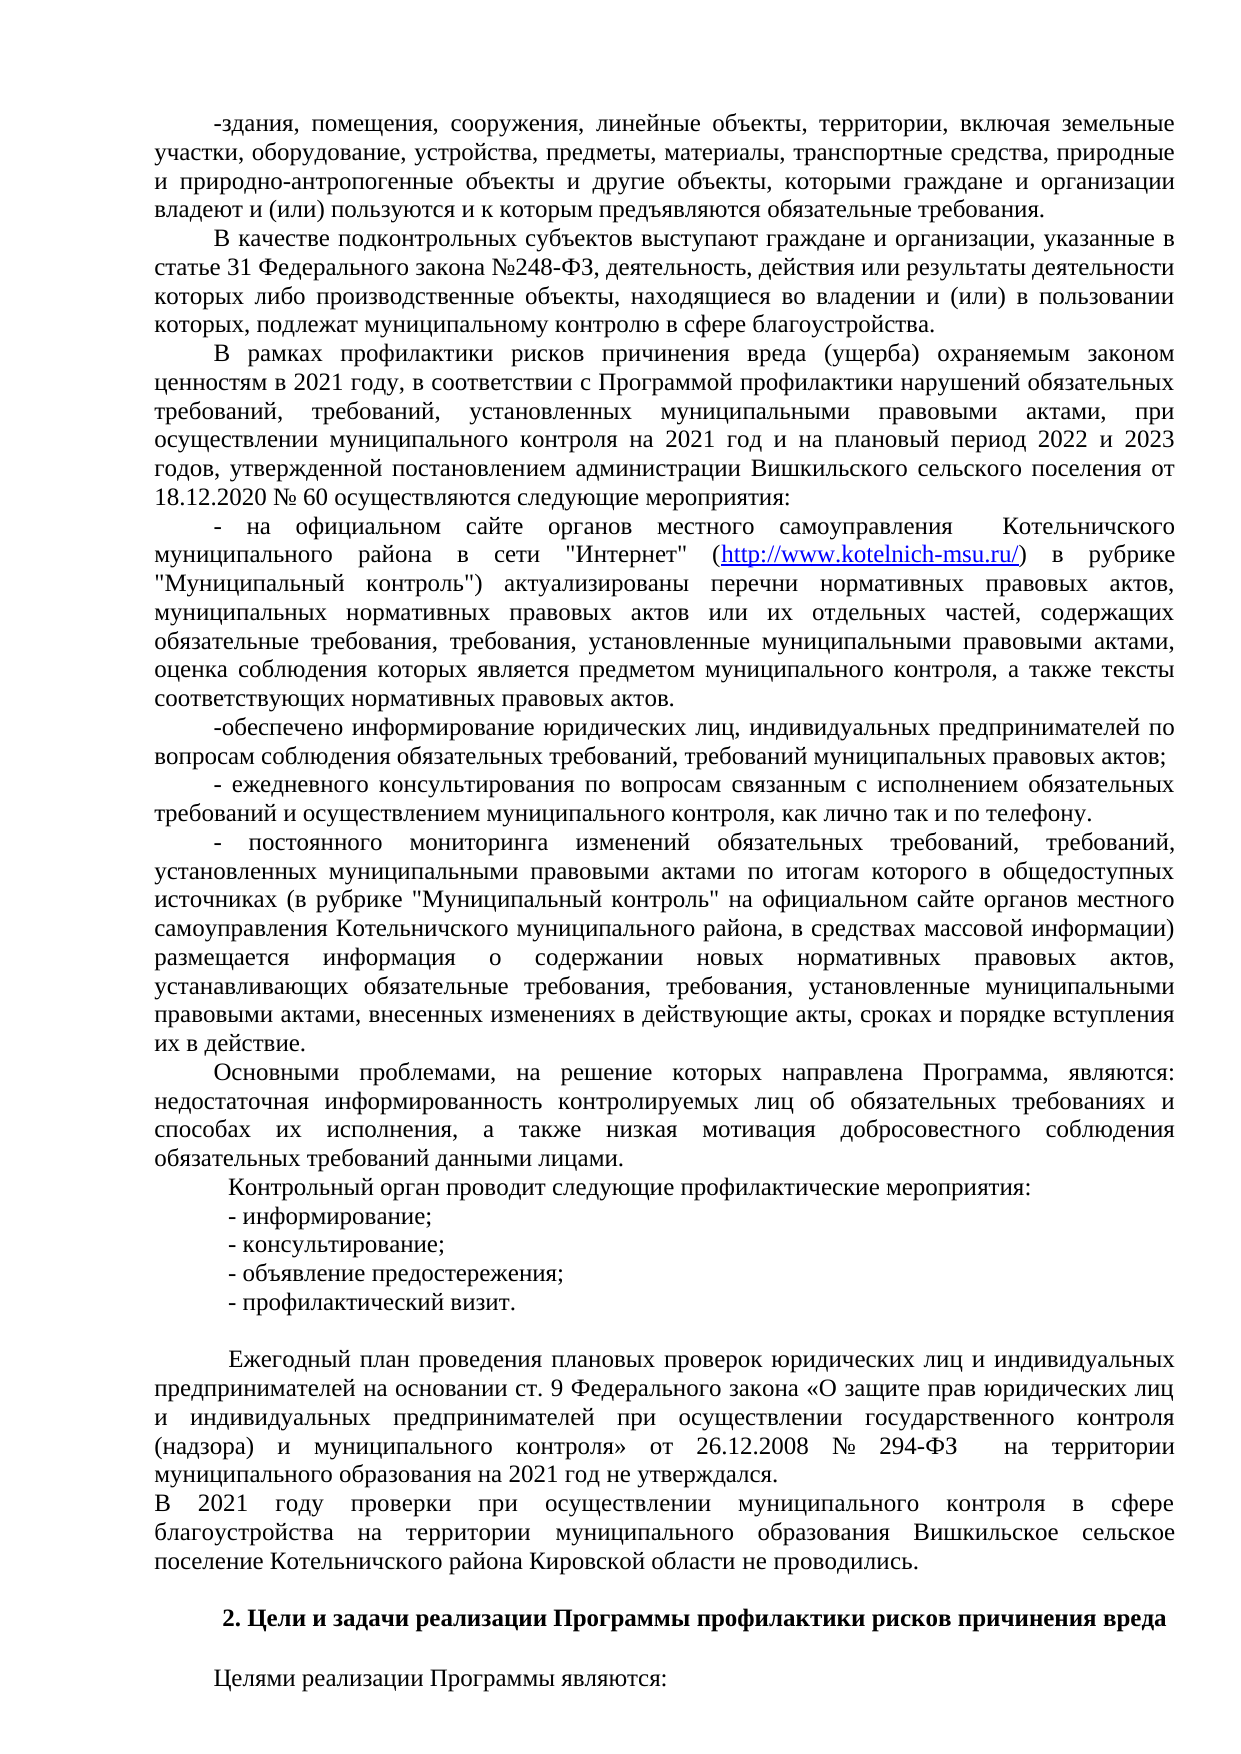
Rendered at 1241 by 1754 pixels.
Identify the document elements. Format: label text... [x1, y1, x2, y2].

text -здания, помещения, сооружения, линейные объекты, территории, включая земельные участки, оборудование, устройства, предметы, материалы, транспортные средства, природные и природно-антропогенные объекты и другие объекты, которыми граждане и организации владеют и (или) пользуются и к которым предъявляются обязательные требования. [154, 108, 1176, 223]
text 2. Цели и задачи реализации Программы профилактики рисков причинения вреда [154, 1603, 1176, 1632]
text Основными проблемами, на решение которых направлена Программа, являются: недостаточная информированность контролируемых лиц об обязательных требованиях и способах их исполнения, а также низкая мотивация добросовестного соблюдения обязательных требований данными лицами. [154, 1057, 1176, 1172]
text Контрольный орган проводит следующие профилактические мероприятия: [154, 1172, 1176, 1201]
text - консультирование; [154, 1229, 1176, 1258]
text - информирование; [154, 1201, 1176, 1229]
text - на официальном сайте органов местного самоуправления Котельничского муниципального района в сети "Интернет" (http://www.kotelnich-msu.ru/) в рубрике "Муниципальный контроль") актуализированы перечни нормативных правовых актов, муниципальных нормативных правовых актов или их отдельных частей, содержащих обязательные требования, требования, установленные муниципальными правовыми актами, оценка соблюдения которых является предметом муниципального контроля, а также тексты соответствующих нормативных правовых актов. [154, 511, 1176, 712]
text Ежегодный план проведения плановых проверок юридических лиц и индивидуальных предпринимателей на основании ст. 9 Федерального закона «О защите прав юридических лиц и индивидуальных предпринимателей при осуществлении государственного контроля (надзора) и муниципального контроля» от 26.12.2008 № 294-ФЗ на территории муниципального образования на 2021 год не утверждался. [154, 1459, 1176, 1488]
text - постоянного мониторинга изменений обязательных требований, требований, установленных муниципальными правовыми актами по итогам которого в общедоступных источниках (в рубрике "Муниципальный контроль" на официальном сайте органов местного самоуправления Котельничского муниципального района, в средствах массовой информации) размещается информация о содержании новых нормативных правовых актов, устанавливающих обязательные требования, требования, установленные муниципальными правовыми актами, внесенных изменениях в действующие акты, сроках и порядке вступления их в действие. [154, 827, 1176, 1057]
text -обеспечено информирование юридических лиц, индивидуальных предпринимателей по вопросам соблюдения обязательных требований, требований муниципальных правовых актов; [154, 712, 1176, 769]
text Ежегодный план проведения плановых проверок юридических лиц и индивидуальных предпринимателей на основании ст. 9 Федерального закона «О защите прав юридических лиц и индивидуальных предпринимателей при осуществлении государственного контроля (надзора) и муниципального контроля» от 26.12.2008 № 294-ФЗ на территории муниципального образования на 2021 год не утверждался. [154, 1344, 1176, 1373]
text В рамках профилактики рисков причинения вреда (ущерба) охраняемым законом ценностям в 2021 году, в соответствии с Программой профилактики нарушений обязательных требований, требований, установленных муниципальными правовыми актами, при осуществлении муниципального контроля на 2021 год и на плановый период 2022 и 2023 годов, утвержденной постановлением администрации Вишкильского сельского поселения от 18.12.2020 № 60 осуществляются следующие мероприятия: [154, 338, 1176, 511]
text В 2021 году проверки при осуществлении муниципального контроля в сфере благоустройства на территории муниципального образования Вишкильское сельское поселение Котельничского района Кировской области не проводились. [154, 1488, 1176, 1574]
text - профилактический визит. [154, 1287, 1176, 1316]
text В качестве подконтрольных субъектов выступают граждане и организации, указанные в статье 31 Федерального закона №248-ФЗ, деятельность, действия или результаты деятельности которых либо производственные объекты, находящиеся во владении и (или) в пользовании которых, подлежат муниципальному контролю в сфере благоустройства. [154, 223, 1176, 338]
text - ежедневного консультирования по вопросам связанным с исполнением обязательных требований и осуществлением муниципального контроля, как лично так и по телефону. [154, 769, 1176, 827]
text - объявление предостережения; [154, 1258, 1176, 1287]
text Целями реализации Программы являются: [154, 1663, 1176, 1691]
